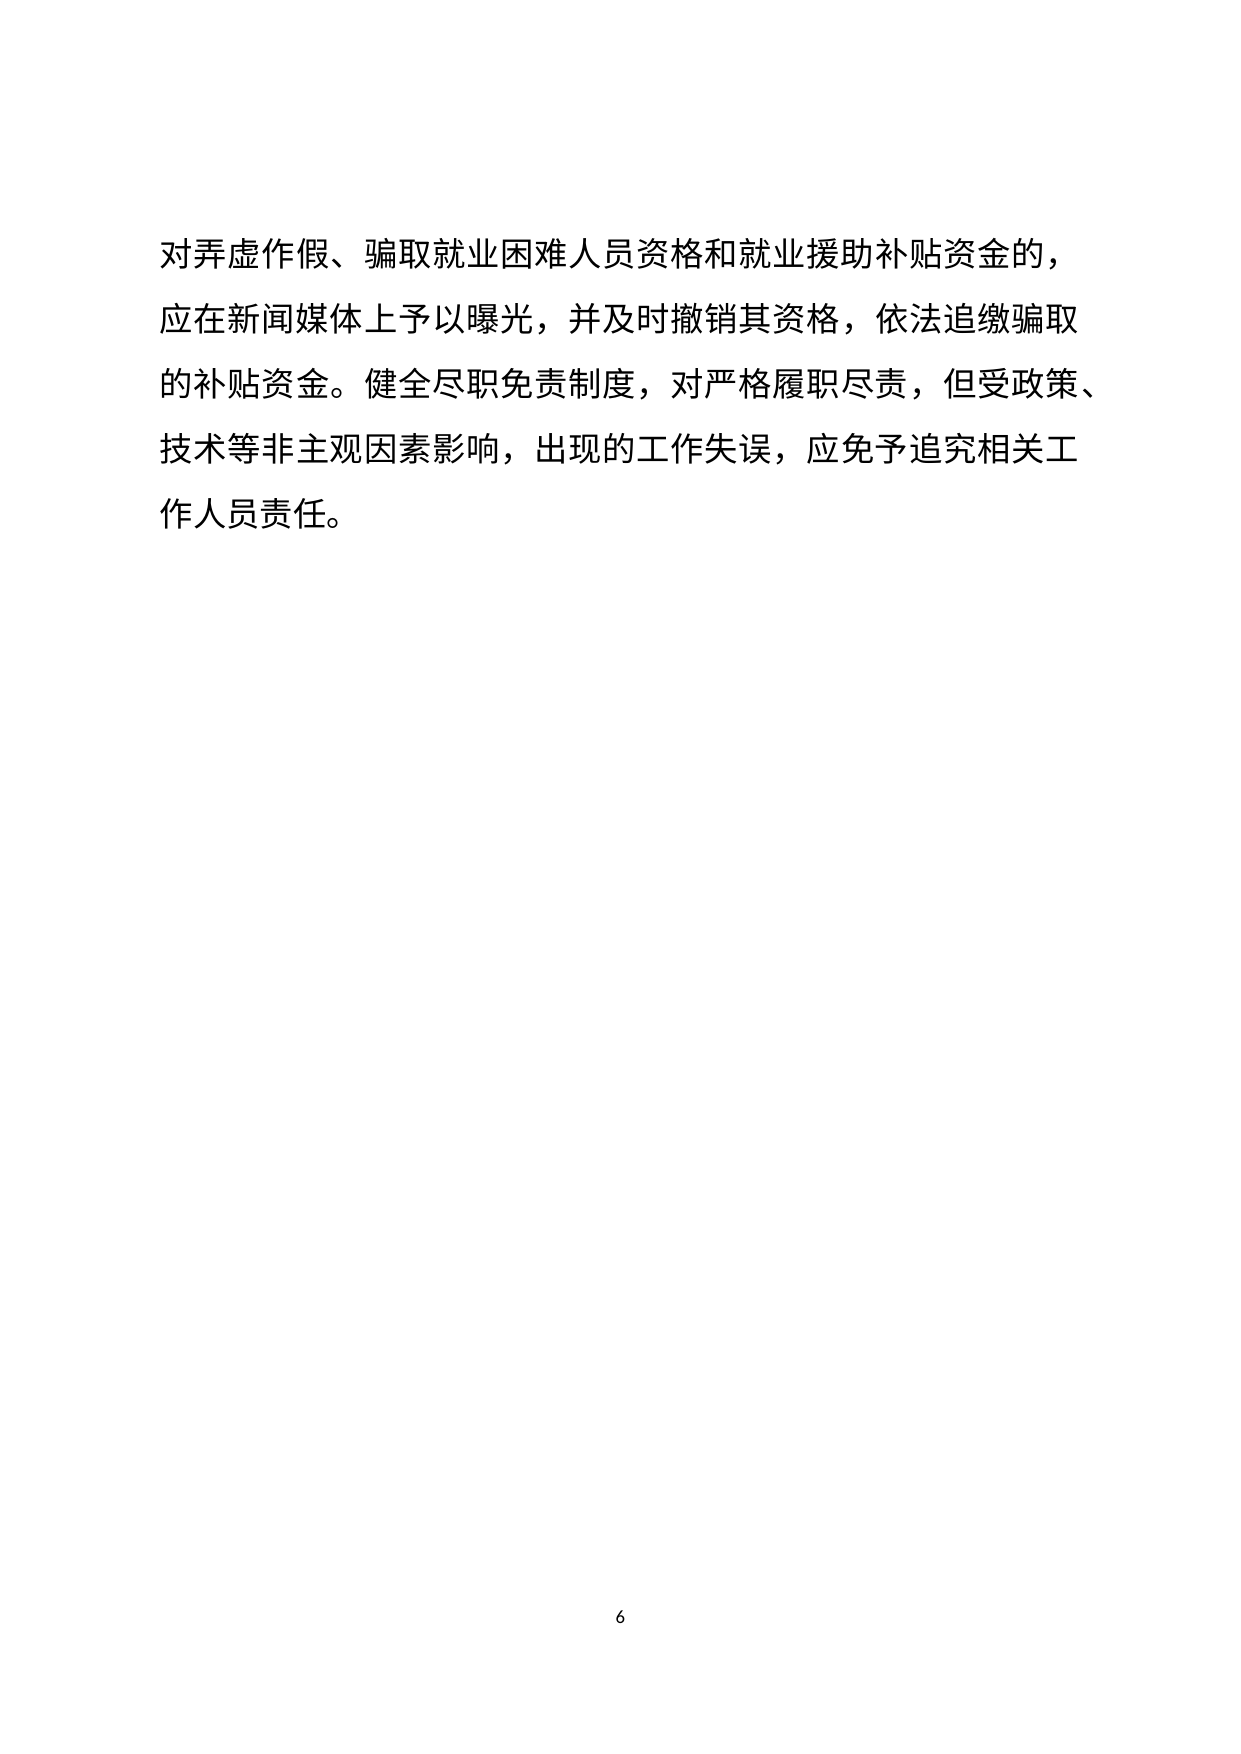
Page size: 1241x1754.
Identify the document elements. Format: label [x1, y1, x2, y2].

text [159, 219, 1081, 544]
